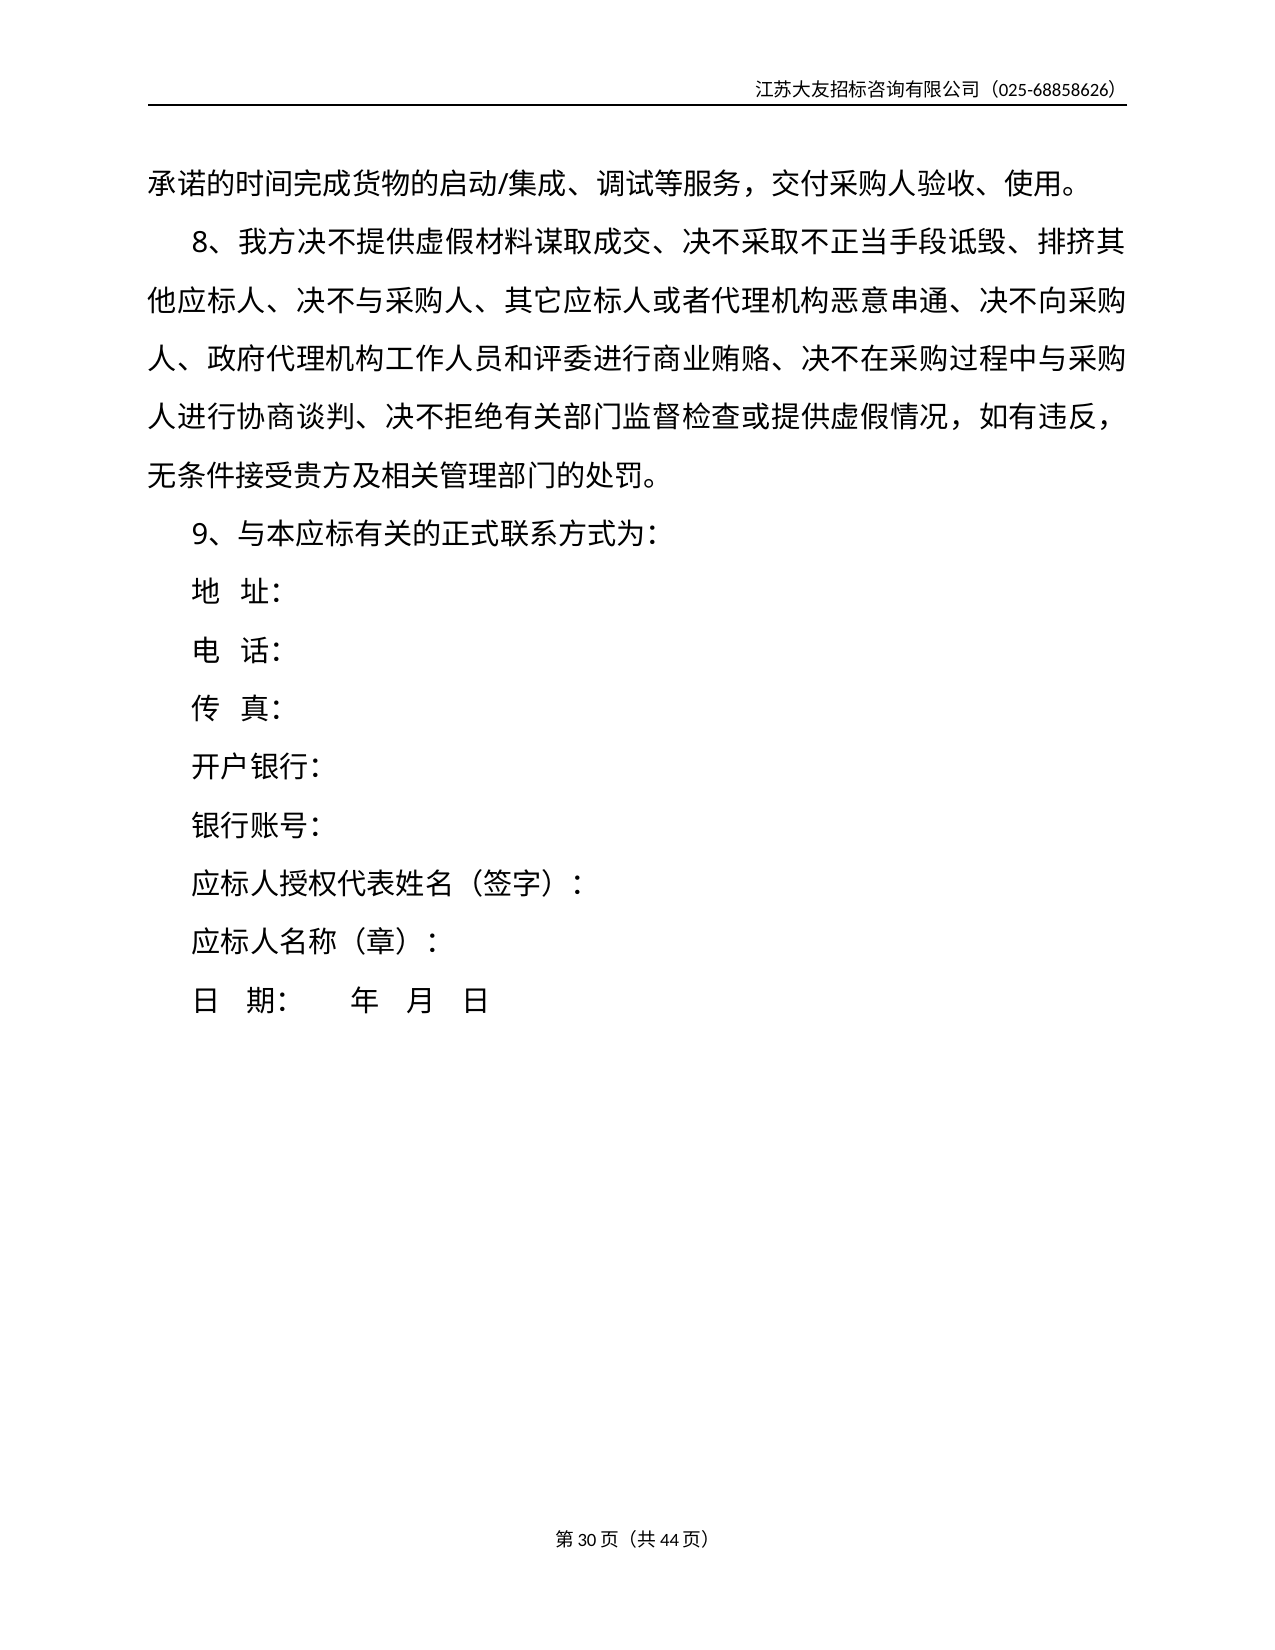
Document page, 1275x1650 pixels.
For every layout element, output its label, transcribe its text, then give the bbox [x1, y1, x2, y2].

text 应标人名称（章）： [148, 906, 1127, 964]
text 电 话： [148, 614, 1127, 673]
text 应标人授权代表姓名（签字）： [148, 848, 1127, 906]
text 银行账号： [148, 789, 1127, 848]
text 传 真： [148, 673, 1127, 731]
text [148, 148, 1127, 206]
text 地 址： [148, 556, 1127, 614]
text 9、与本应标有关的正式联系方式为： [148, 498, 1127, 556]
text 8、我方决不提供虚假材料谋取成交、决不采取不正当手段诋毁、排挤其他应标人、决不与采购人、其它应标人或者代理机构恶意串通、决不向采购人、政府代理机构工作人员和评委进行商业贿赂、决不在采购过程中与采购人进行协商谈判、决不拒绝有关部门监督检查或提供虚假情况，如有违反，无条件接受贵方及相关管理部门的处罚。 [148, 206, 1127, 498]
text 开户银行： [148, 731, 1127, 789]
text 日 期： 年 月 日 [148, 964, 1127, 1023]
